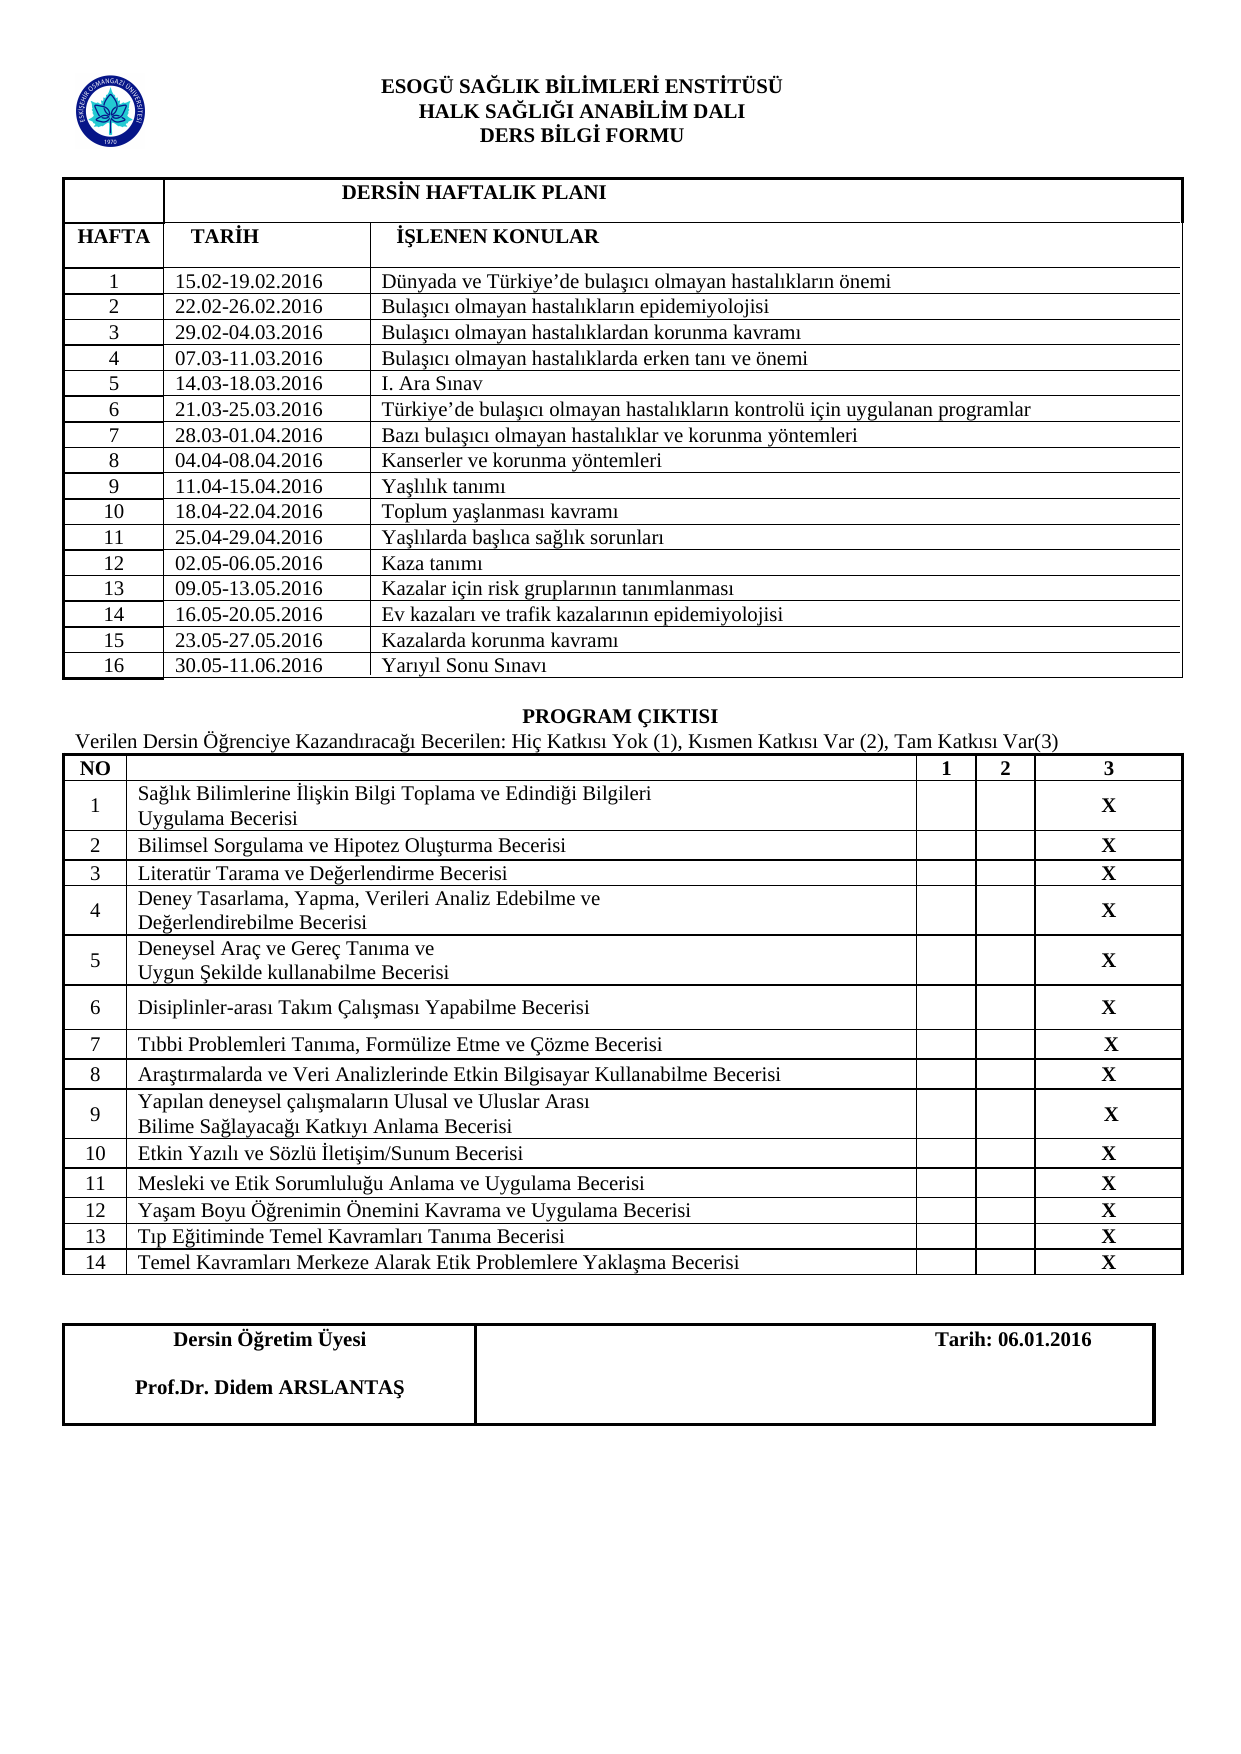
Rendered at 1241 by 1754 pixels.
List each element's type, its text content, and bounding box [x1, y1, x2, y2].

table_cell [917, 831, 975, 859]
table_cell 3 [65, 861, 126, 885]
table_cell 18.04-22.04.2016 [164, 499, 370, 523]
table_cell Bilimsel Sorgulama ve Hipotez Oluşturma Becerisi [127, 831, 916, 859]
table_cell [917, 1139, 975, 1167]
table_cell 16 [65, 653, 163, 677]
table_cell X [1036, 1060, 1181, 1088]
table_cell Bulaşıcı olmayan hastalıklardan korunma kavramı [371, 319, 1182, 344]
table_cell Deney Tasarlama, Yapma, Verileri Analiz Edebilme ve Değerlendirebilme Becerisi [127, 886, 916, 934]
table_cell Sağlık Bilimlerine İlişkin Bilgi Toplama ve Edindiği Bilgileri Uygulama Becerisi [127, 781, 916, 829]
table_cell Tıbbi Problemleri Tanıma, Formülize Etme ve Çözme Becerisi [127, 1030, 916, 1058]
table_cell Yapılan deneysel çalışmaların Ulusal ve Uluslar Arası Bilime Sağlayacağı Katkıyı Anlama Becerisi [127, 1090, 916, 1138]
table_cell 30.05-11.06.2016 [164, 653, 370, 677]
table_cell 4 [65, 346, 163, 370]
table_cell [977, 936, 1034, 984]
table_cell 2 [65, 831, 126, 859]
table_cell [917, 886, 975, 934]
table_cell Bazı bulaşıcı olmayan hastalıklar ve korunma yöntemleri [371, 421, 1182, 447]
table_cell 28.03-01.04.2016 [164, 422, 370, 447]
table_cell [977, 1169, 1034, 1197]
table_cell 9 [65, 474, 163, 498]
table_cell [977, 886, 1034, 934]
table_cell X [1036, 986, 1181, 1029]
table_cell 25.04-29.04.2016 [164, 525, 370, 549]
table_cell 23.05-27.05.2016 [164, 627, 370, 652]
table_cell 21.03-25.03.2016 [164, 396, 370, 421]
table_header DERSİN HAFTALIK PLANI [165, 180, 1181, 222]
table_cell İŞLENEN KONULAR [371, 222, 1182, 267]
table_cell Literatür Tarama ve Değerlendirme Becerisi [127, 861, 916, 885]
table_cell 10 [65, 1139, 126, 1167]
table_cell Kazalarda korunma kavramı [371, 626, 1182, 652]
table_cell Temel Kavramları Merkeze Alarak Etik Problemlere Yaklaşma Becerisi [127, 1250, 916, 1274]
table_cell X [1036, 1250, 1181, 1274]
table_cell Yaşlılarda başlıca sağlık sorunları [371, 524, 1182, 549]
table_cell [917, 861, 975, 885]
table_cell X [1036, 781, 1181, 829]
table_cell 04.04-08.04.2016 [164, 448, 370, 472]
table_cell 11.04-15.04.2016 [164, 473, 370, 498]
table_cell 10 [65, 500, 163, 523]
table_cell 02.05-06.05.2016 [164, 550, 370, 575]
table_cell 7 [65, 423, 163, 447]
table_cell X [1036, 936, 1181, 984]
table_cell Dünyada ve Türkiye’de bulaşıcı olmayan hastalıkların önemi [371, 267, 1182, 293]
table_cell [917, 781, 975, 829]
table_cell Tıp Eğitiminde Temel Kavramları Tanıma Becerisi [127, 1224, 916, 1248]
table_cell [977, 1224, 1034, 1248]
text PROGRAM ÇIKTISI [75, 704, 1165, 728]
table_header Dersin Öğretim Üyesi Prof.Dr. Didem ARSLANTAŞ [65, 1326, 474, 1423]
table_cell Yaşam Boyu Öğrenimin Önemini Kavrama ve Uygulama Becerisi [127, 1198, 916, 1222]
table_cell 9 [65, 1090, 126, 1138]
table_cell [977, 1250, 1034, 1274]
table_cell Bulaşıcı olmayan hastalıklarda erken tanı ve önemi [371, 344, 1182, 370]
table_cell 5 [65, 371, 163, 395]
table_cell Kaza tanımı [371, 549, 1182, 575]
table_header 2 [977, 756, 1034, 780]
table_cell [977, 861, 1034, 885]
table_header [127, 756, 916, 780]
table_cell [977, 1090, 1034, 1138]
table_cell Kazalar için risk gruplarının tanımlanması [371, 575, 1182, 600]
table_cell 11 [65, 1169, 126, 1197]
table_cell 15 [65, 628, 163, 652]
table_cell [977, 831, 1034, 859]
table_cell 22.02-26.02.2016 [164, 294, 370, 318]
table_cell X [1036, 886, 1181, 934]
table_cell 6 [65, 397, 163, 421]
table_cell Deneysel Araç ve Gereç Tanıma ve Uygun Şekilde kullanabilme Becerisi [127, 936, 916, 984]
table_cell X [1036, 1224, 1181, 1248]
table_cell [917, 1198, 975, 1222]
table_cell X [1036, 861, 1181, 885]
table_header [65, 180, 163, 222]
table_cell HAFTA [65, 224, 163, 267]
table_cell 1 [65, 781, 126, 829]
table_cell Türkiye’de bulaşıcı olmayan hastalıkların kontrolü için uygulanan programlar [371, 395, 1182, 421]
table_cell 14 [65, 602, 163, 626]
table_cell 11 [65, 525, 163, 549]
table_cell [977, 1139, 1034, 1167]
table_cell Bulaşıcı olmayan hastalıkların epidemiyolojisi [371, 293, 1182, 318]
table_cell 07.03-11.03.2016 [164, 345, 370, 370]
table_cell Yarıyıl Sonu Sınavı [370, 652, 1182, 677]
table_cell [977, 1060, 1034, 1088]
table_cell X [1036, 1030, 1181, 1058]
table_header 3 [1036, 756, 1181, 780]
table_cell 8 [65, 1060, 126, 1088]
table_cell X [1036, 1139, 1181, 1167]
table_cell 5 [65, 936, 126, 984]
table_cell 29.02-04.03.2016 [164, 320, 370, 344]
table_cell 3 [65, 320, 163, 344]
table_cell [977, 986, 1034, 1029]
table_header NO [65, 756, 126, 780]
table_cell [917, 1060, 975, 1088]
table_cell [977, 1198, 1034, 1222]
table_cell X [1036, 1090, 1181, 1138]
text Verilen Dersin Öğrenciye Kazandıracağı Becerilen: Hiç Katkısı Yok (1), Kısmen Katkısı Var (2), Tam Katkısı Var(3) [75, 728, 1165, 753]
table_cell 12 [65, 551, 163, 575]
table_cell [917, 1250, 975, 1274]
table_cell Toplum yaşlanması kavramı [371, 498, 1182, 523]
table_cell [917, 1090, 975, 1138]
table_cell 7 [65, 1030, 126, 1058]
table_cell [917, 1030, 975, 1058]
table_cell Yaşlılık tanımı [371, 472, 1182, 498]
table_cell X [1036, 831, 1181, 859]
table_cell X [1036, 1198, 1181, 1222]
table_cell 15.02-19.02.2016 [164, 268, 370, 293]
table_cell 12 [65, 1198, 126, 1222]
table_cell Araştırmalarda ve Veri Analizlerinde Etkin Bilgisayar Kullanabilme Becerisi [127, 1060, 916, 1088]
table_cell Etkin Yazılı ve Sözlü İletişim/Sunum Becerisi [127, 1139, 916, 1167]
table_cell 6 [65, 986, 126, 1029]
table_cell 09.05-13.05.2016 [164, 576, 370, 600]
table_cell 4 [65, 886, 126, 934]
table_cell X [1036, 1169, 1181, 1197]
table_cell [977, 1030, 1034, 1058]
table_cell 14.03-18.03.2016 [164, 371, 370, 395]
table_cell Kanserler ve korunma yöntemleri [371, 447, 1182, 472]
table_cell Mesleki ve Etik Sorumluluğu Anlama ve Uygulama Becerisi [127, 1169, 916, 1197]
picture [75, 73, 146, 149]
table_cell 16.05-20.05.2016 [164, 601, 370, 626]
table_cell Disiplinler-arası Takım Çalışması Yapabilme Becerisi [127, 986, 916, 1029]
table_cell [917, 986, 975, 1029]
table_cell [977, 781, 1034, 829]
table_cell I. Ara Sınav [371, 370, 1182, 395]
table_cell Ev kazaları ve trafik kazalarının epidemiyolojisi [371, 600, 1182, 626]
table_cell TARİH [164, 223, 370, 267]
table_cell 2 [65, 295, 163, 318]
table_cell 8 [65, 448, 163, 472]
table_cell [917, 1169, 975, 1197]
table_cell 1 [65, 269, 163, 293]
table_header Tarih: 06.01.2016 [477, 1326, 1152, 1423]
table_cell 13 [65, 1224, 126, 1248]
table_cell [917, 1224, 975, 1248]
table_cell 13 [65, 576, 163, 600]
table_cell 14 [65, 1250, 126, 1274]
table_cell [917, 936, 975, 984]
table_header 1 [917, 756, 975, 780]
